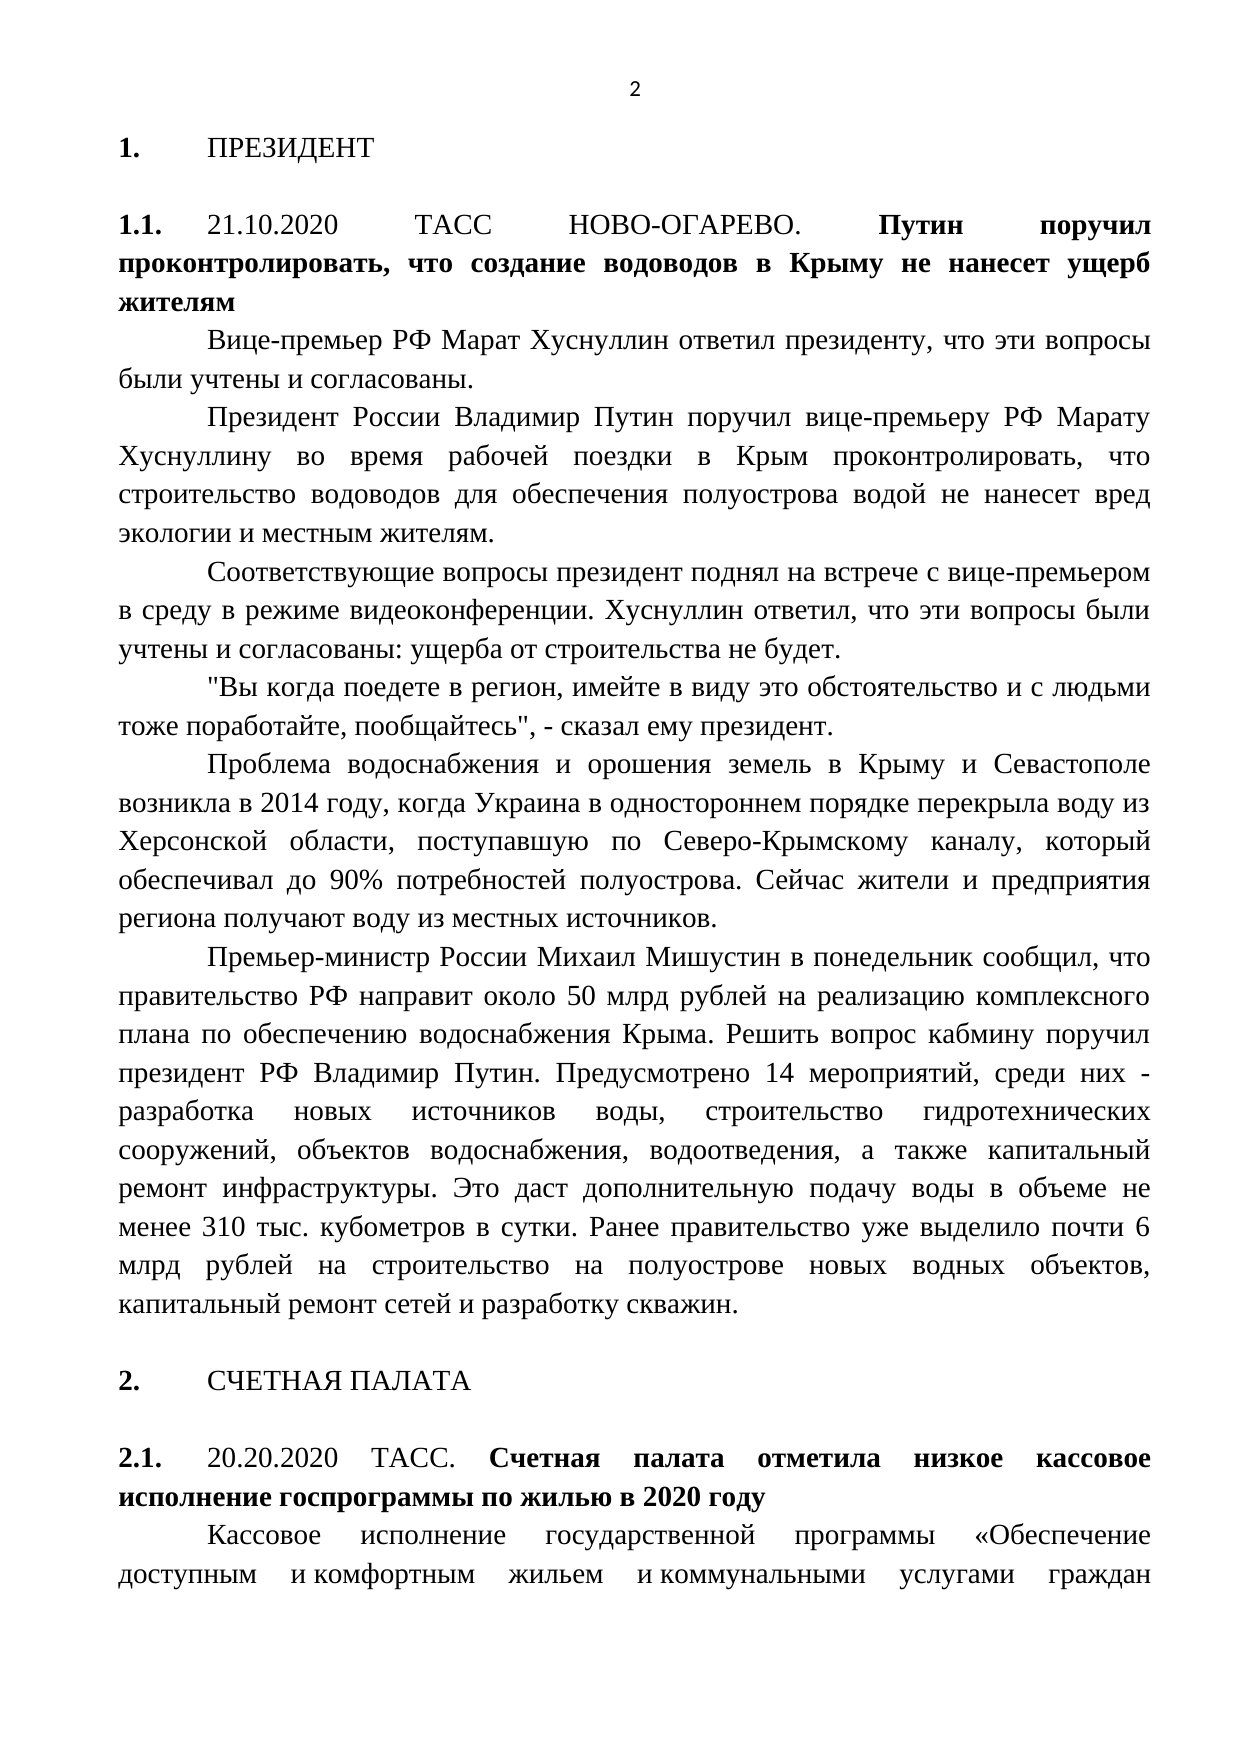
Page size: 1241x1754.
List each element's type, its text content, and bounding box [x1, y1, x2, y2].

text "Вы когда поедете в регион, имейте в виду это обстоятельство и с людьми тоже поработайте, пообщайтесь", - сказал ему президент. [118, 669, 1152, 741]
text Премьер-министр России Михаил Мишустин в понедельник сообщил, что правительство РФ направит около 50 млрд рублей на реализацию комплексного плана по обеспечению водоснабжения Крыма. Решить вопрос кабмину поручил президент РФ Владимир Путин. Предусмотрено 14 мероприятий, среди них - разработка новых источников воды, строительство гидротехнических сооружений, объектов водоснабжения, водоотведения, а также капитальный ремонт инфраструктуры. Это даст дополнительную подачу воды в объеме не менее 310 тыс. кубометров в сутки. Ранее правительство уже выделило почти 6 млрд рублей на строительство на полуострове новых водных объектов, капитальный ремонт сетей и разработку скважин. [118, 939, 1152, 1319]
list 20.20.2020 ТАСС. Счетная палата отметила низкое кассовое исполнение госпрограммы по жилью в 2020 году [118, 1440, 1152, 1512]
text Проблема водоснабжения и орошения земель в Крыму и Севастополе возникла в 2014 году, когда Украина в одностороннем порядке перекрыла воду из Херсонской области, поступавшую по Северо-Крымскому каналу, который обеспечивал до 90% потребностей полуострова. Сейчас жители и предприятия региона получают воду из местных источников. [118, 746, 1152, 934]
text Соответствующие вопросы президент поднял на встрече с вице-премьером в среду в режиме видеоконференции. Хуснуллин ответил, что эти вопросы были учтены и согласованы: ущерба от строительства не будет. [118, 554, 1152, 664]
list ПРЕЗИДЕНТ [118, 130, 1152, 163]
text Вице-премьер РФ Марат Хуснуллин ответил президенту, что эти вопросы были учтены и согласованы. [118, 322, 1152, 394]
list 21.10.2020 ТАСС НОВО-ОГАРЕВО. Путин поручил проконтролировать, что создание водоводов в Крыму не нанесет ущерб жителям [118, 207, 1152, 317]
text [118, 1517, 1152, 1589]
text Президент России Владимир Путин поручил вице-премьеру РФ Марату Хуснуллину во время рабочей поездки в Крым проконтролировать, что строительство водоводов для обеспечения полуострова водой не нанесет вред экологии и местным жителям. [118, 399, 1152, 549]
list СЧЕТНАЯ ПАЛАТА [118, 1363, 1152, 1397]
